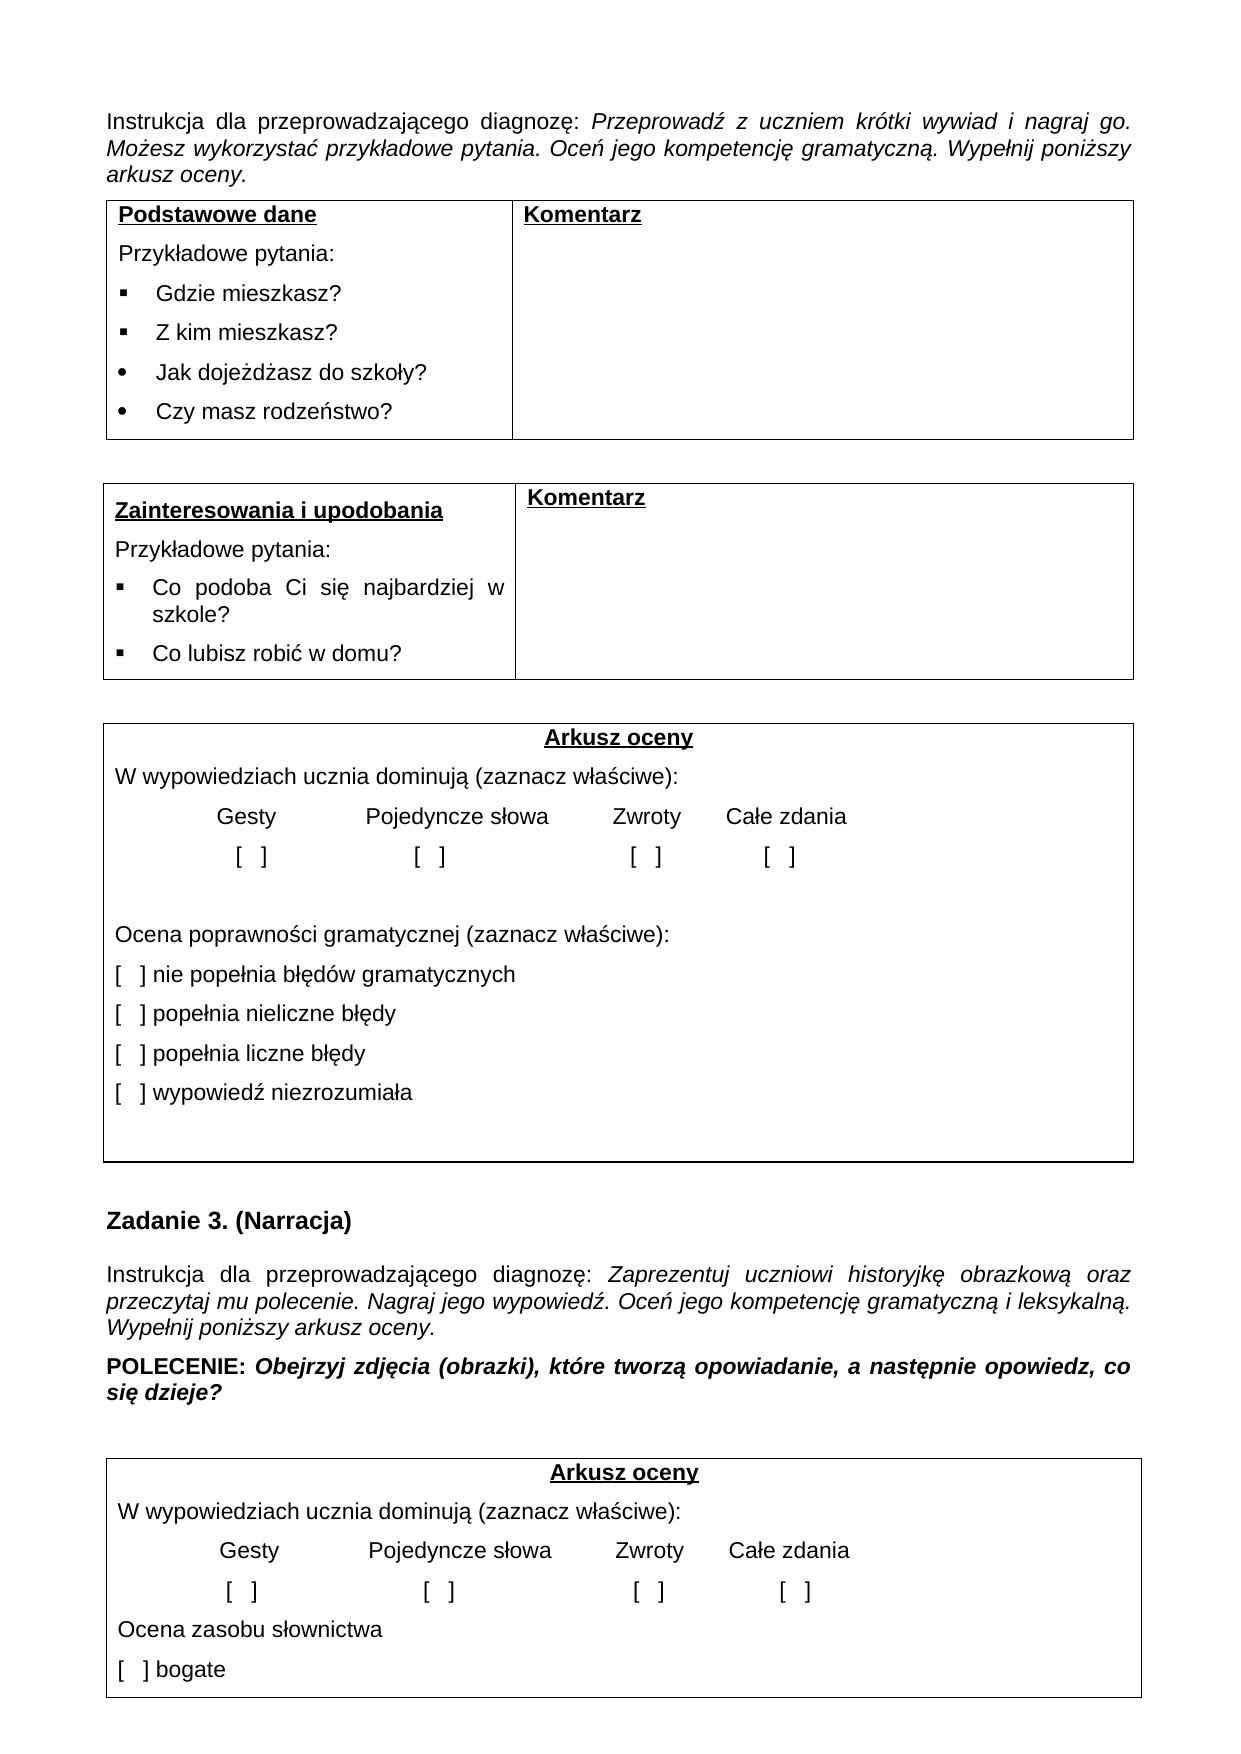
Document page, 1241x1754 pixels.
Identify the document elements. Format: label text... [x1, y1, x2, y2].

table_header Komentarz [513, 201, 1133, 439]
text POLECENIE: Obejrzyj zdjęcia (obrazki), które tworzą opowiadanie, a następnie opowiedz, co się dzieje? [106, 1353, 1134, 1406]
text Instrukcja dla przeprowadzającego diagnozę: Zaprezentuj uczniowi historyjkę obrazkową oraz przeczytaj mu polecenie. Nagraj jego wypowiedź. Oceń jego kompetencję gramatyczną i leksykalną. Wypełnij poniższy arkusz oceny. [106, 1261, 1134, 1340]
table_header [107, 1459, 1141, 1697]
text Instrukcja dla przeprowadzającego diagnozę: Przeprowadź z uczniem krótki wywiad i nagraj go. Możesz wykorzystać przykładowe pytania. Oceń jego kompetencję gramatyczną. Wypełnij poniższy arkusz oceny. [106, 108, 1134, 187]
table_header Podstawowe dane Przykładowe pytania: Gdzie mieszkasz? Z kim mieszkasz? Jak dojeżdżasz do szkoły? Czy masz rodzeństwo? [107, 201, 512, 439]
table_header Arkusz oceny W wypowiedziach ucznia dominują (zaznacz właściwe): Gesty Pojedyncze słowa Zwroty Całe zdania [ ] [ ] [ ] [ ] Ocena poprawności gramatycznej (zaznacz właściwe): [ ] nie popełnia błędów gramatycznych [ ] popełnia nieliczne błędy [ ] popełnia liczne błędy [ ] wypowiedź niezrozumiała [104, 724, 1133, 1161]
table_header Komentarz [516, 484, 1133, 678]
table_header Zainteresowania i upodobania Przykładowe pytania: Co podoba Ci się najbardziej w szkole? Co lubisz robić w domu? [104, 484, 515, 678]
text Zadanie 3. (Narracja) [106, 1206, 1134, 1234]
